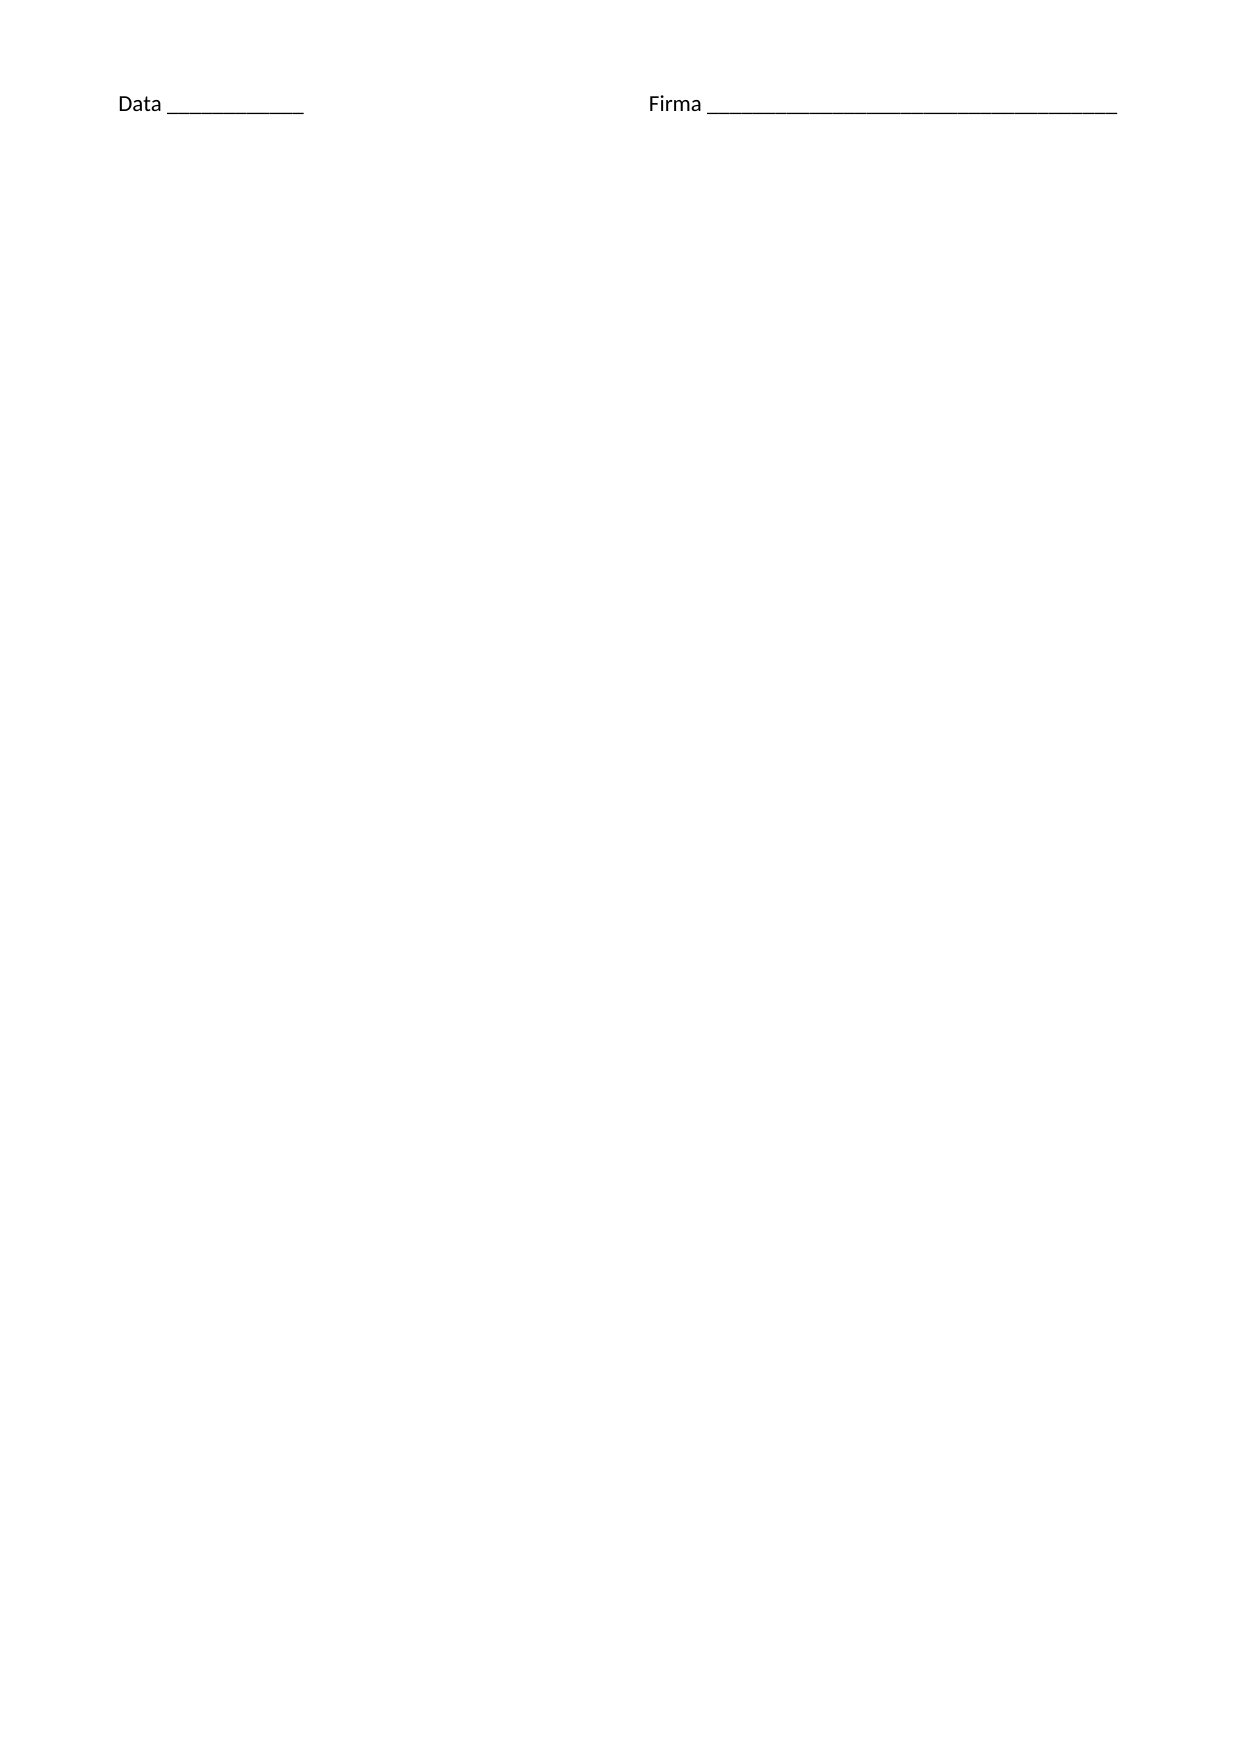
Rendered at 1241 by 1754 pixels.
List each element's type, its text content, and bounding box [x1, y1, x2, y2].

text Data ____________ Firma ____________________________________ [118, 89, 1122, 117]
